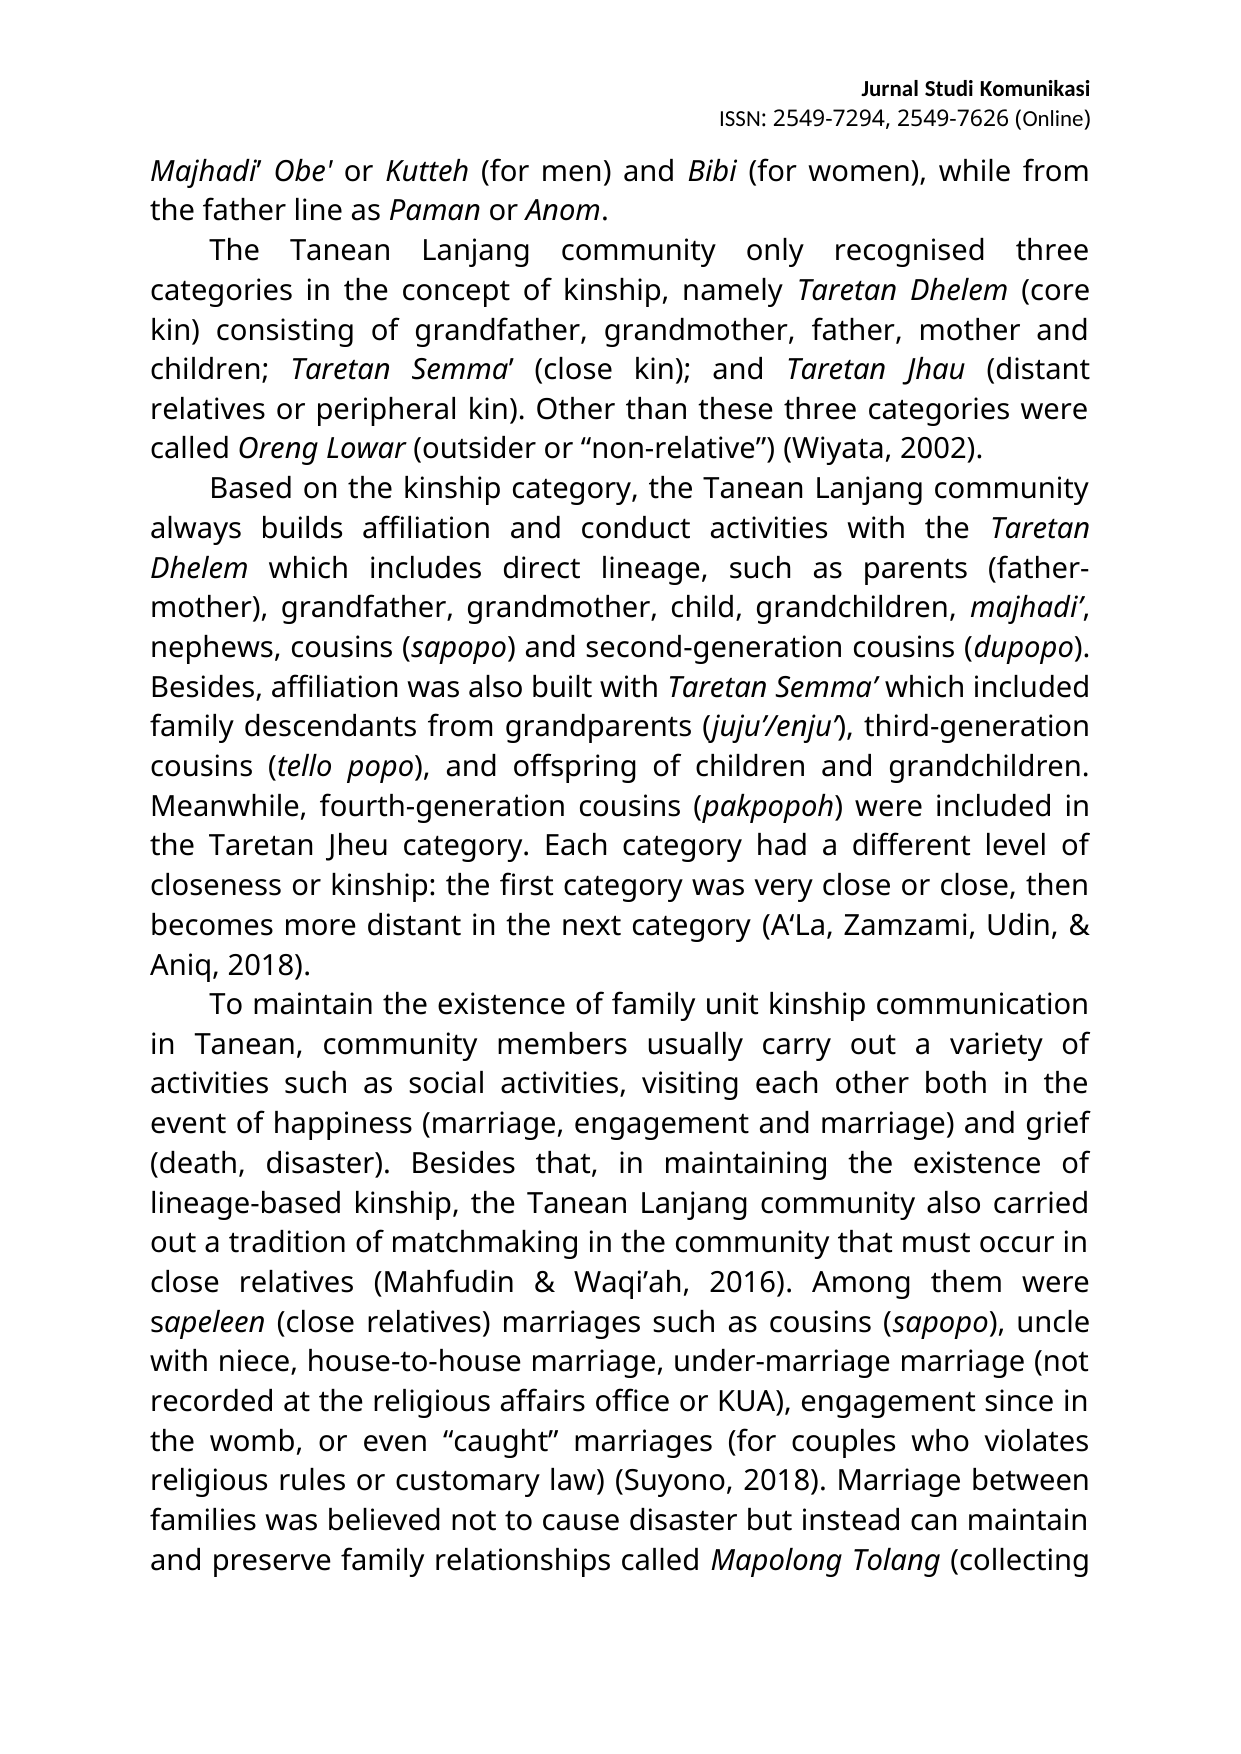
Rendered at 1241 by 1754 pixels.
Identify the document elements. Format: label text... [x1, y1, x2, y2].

text Based on the kinship category, the Tanean Lanjang community always builds affiliation and conduct activities with the Taretan Dhelem which includes direct lineage, such as parents (father-mother), grandfather, grandmother, child, grandchildren, majhadi’, nephews, cousins (sapopo) and second-generation cousins (dupopo). Besides, affiliation was also built with Taretan Semma’ which included family descendants from grandparents (juju’/enju’), third-generation cousins (tello popo), and offspring of children and grandchildren. Meanwhile, fourth-generation cousins (pakpopoh) were included in the Taretan Jheu category. Each category had a different level of closeness or kinship: the first category was very close or close, then becomes more distant in the next category (A‘La, Zamzami, Udin, & Aniq, 2018). [150, 467, 1090, 983]
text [150, 983, 1090, 1579]
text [150, 150, 1090, 229]
text The Tanean Lanjang community only recognised three categories in the concept of kinship, namely Taretan Dhelem (core kin) consisting of grandfather, grandmother, father, mother and children; Taretan Semma’ (close kin); and Taretan Jhau (distant relatives or peripheral kin). Other than these three categories were called Oreng Lowar (outsider or “non-relative”) (Wiyata, 2002). [150, 229, 1090, 467]
